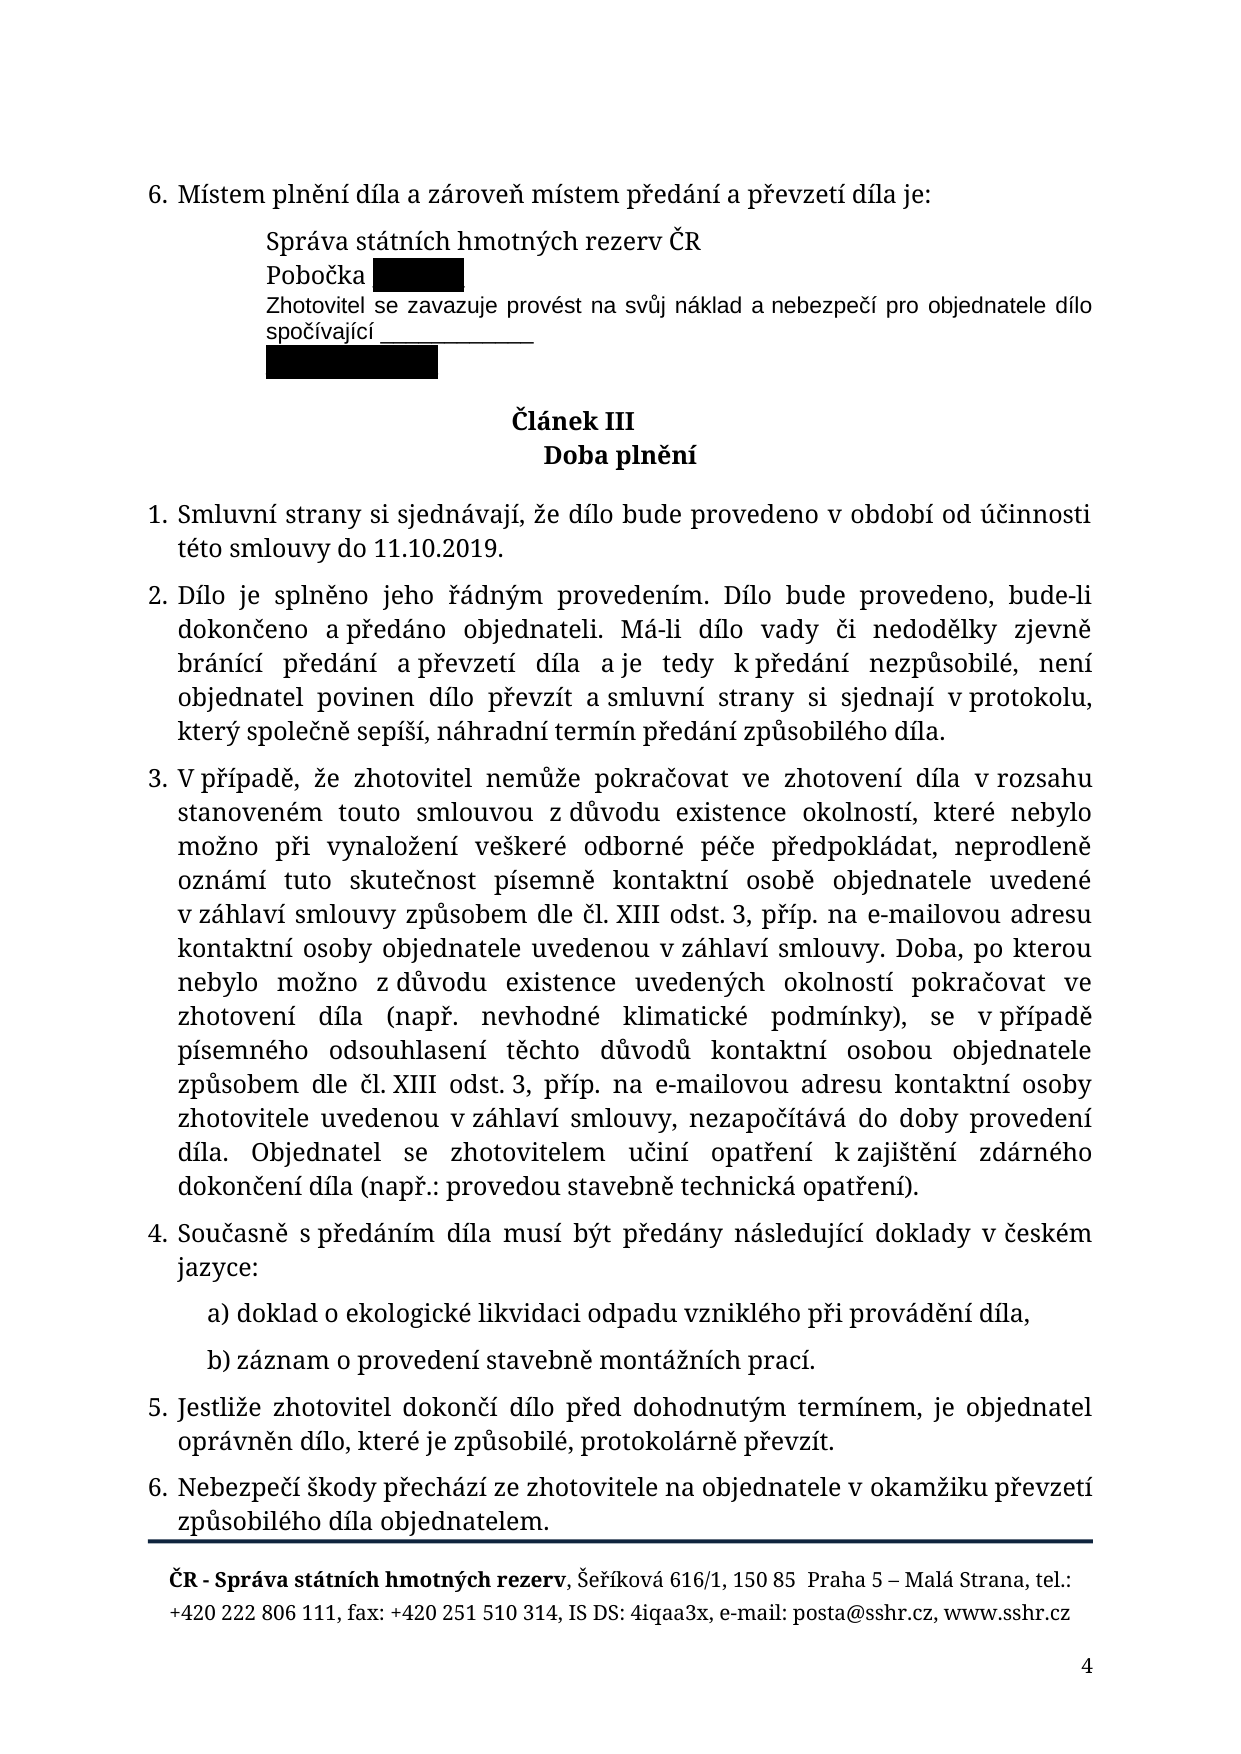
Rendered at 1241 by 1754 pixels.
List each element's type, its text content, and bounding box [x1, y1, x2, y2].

list Místem plnění díla a zároveň místem předání a převzetí díla je: [148, 177, 1092, 211]
list záznam o provedení stavebně montážních prací. [207, 1343, 1092, 1377]
text Doba plnění [148, 438, 1092, 472]
list Dílo je splněno jeho řádným provedením. Dílo bude provedeno, bude-li dokončeno a předáno objednateli. Má-li dílo vady či nedodělky zjevně bránící předání a převzetí díla a je tedy k předání nezpůsobilé, není objednatel povinen dílo převzít a smluvní strany si sjednají v protokolu, který společně sepíší, náhradní termín předání způsobilého díla. [148, 577, 1092, 748]
list Jestliže zhotovitel dokončí před dohodnutým termínem, je objednatel oprávněn , protokolárně převzít. [148, 1389, 1092, 1457]
list Nebezpečí škody přechází ze zhotovitele na objednatele v okamžiku převzetí objednatelem. [148, 1470, 1092, 1538]
list Smluvní strany si sjednávají, že dílo bude provedeno v období od účinnosti této smlouvy do 11.10.2019. [148, 497, 1092, 565]
list V případě, že zhotovitel nemůže pokračovat ve zhotovení díla v rozsahu stanoveném touto smlouvou z důvodu existence okolností, které nebylo možno při vynaložení veškeré odborné péče předpokládat, neprodleně oznámí tuto skutečnost písemně kontaktní osobě objednatele uvedené v záhlaví smlouvy způsobem dle čl. XIII odst. 3, příp. na e-mailovou adresu kontaktní osoby objednatele uvedenou v záhlaví smlouvy. Doba, po kterou nebylo možno z důvodu existence uvedených okolností pokračovat ve zhotovení díla (např. nevhodné klimatické podmínky), se v případě písemného odsouhlasení těchto důvodů kontaktní osobou objednatele způsobem dle čl. XIII odst. 3, příp. na e-mailovou adresu kontaktní osoby zhotovitele uvedenou v záhlaví smlouvy, nezapočítává do doby provedení díla. Objednatel se zhotovitelem učiní opatření k zajištění zdárného dokončení díla (např.: provedou stavebně technická opatření). [148, 760, 1092, 1203]
list doklad o ekologické likvidaci odpadu vzniklého při provádění díla, [207, 1296, 1092, 1330]
list Současně s předáním díla musí být předány následující doklady v českém jazyce: [148, 1216, 1092, 1284]
